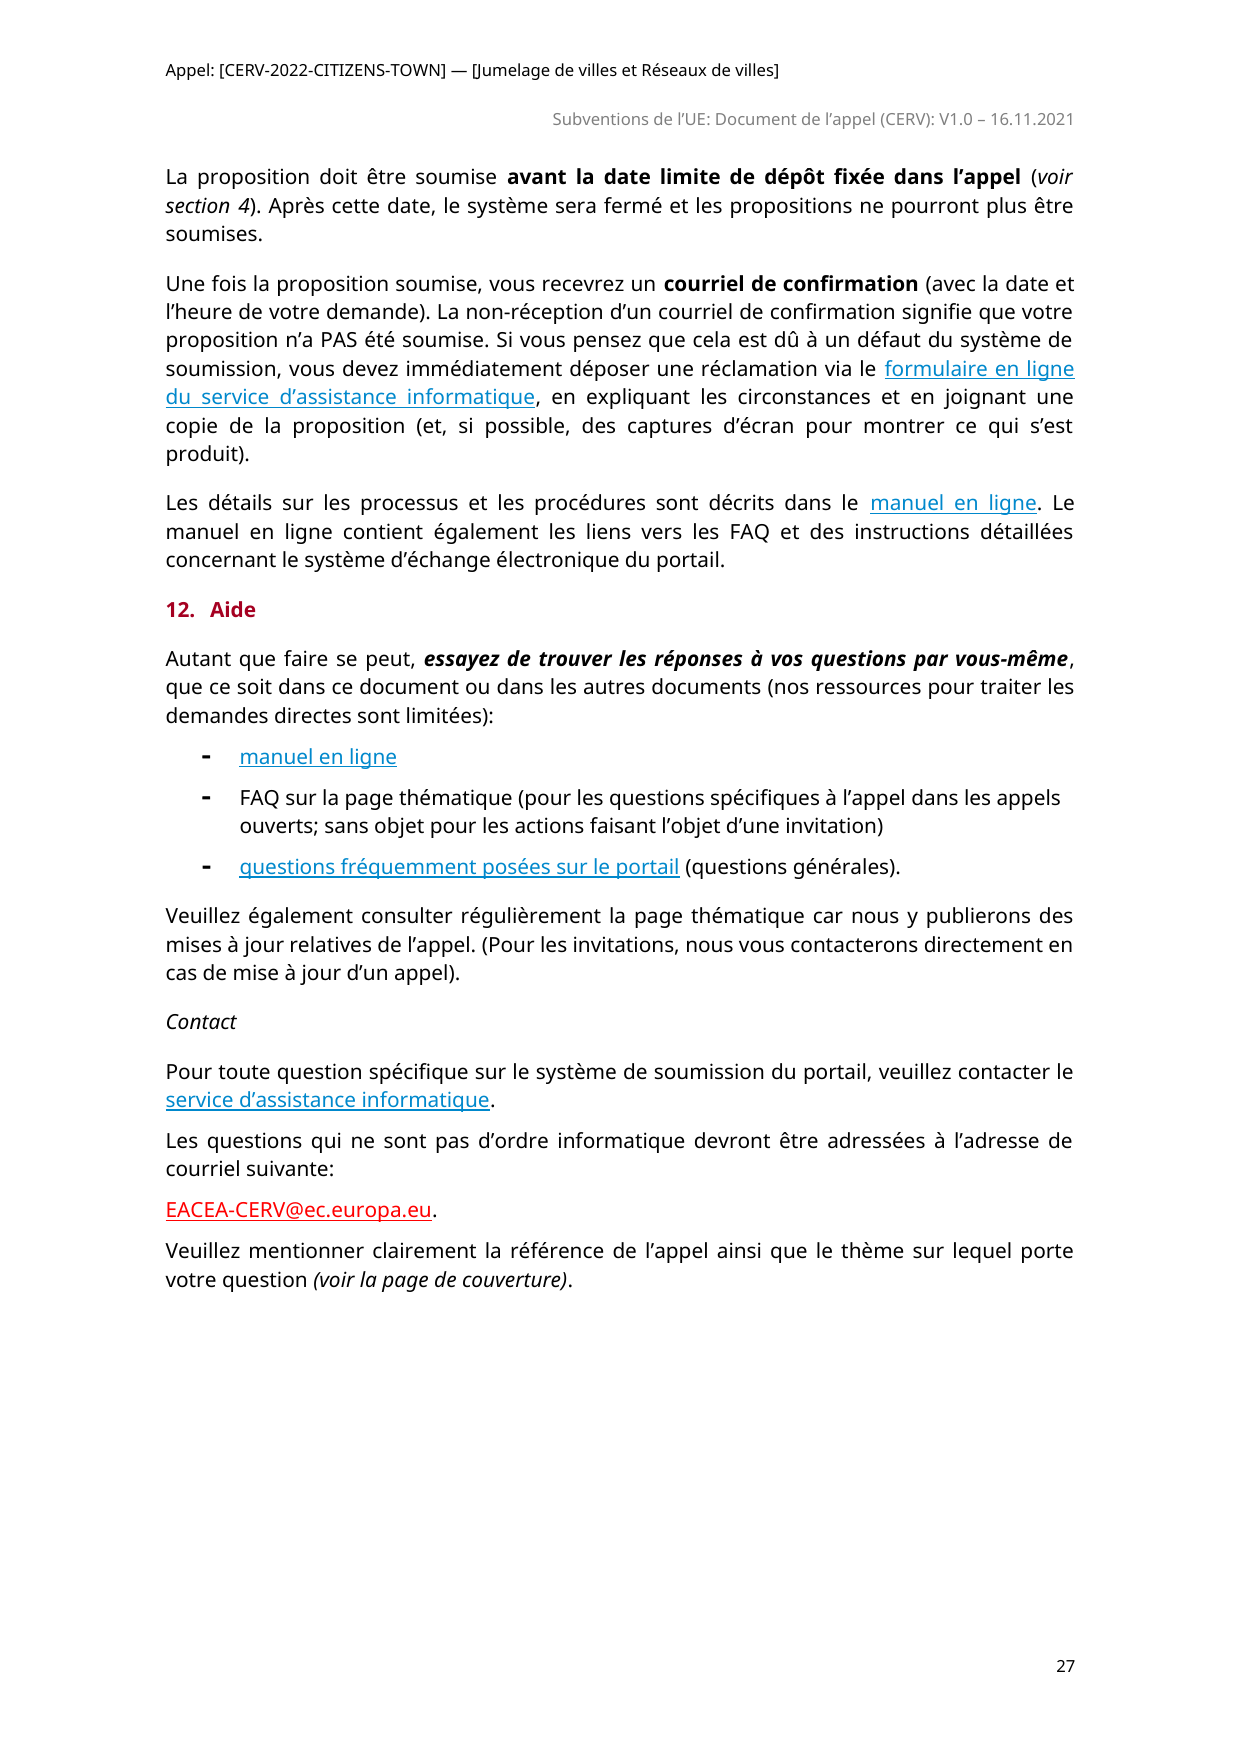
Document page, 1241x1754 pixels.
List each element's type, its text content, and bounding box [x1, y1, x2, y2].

text Contact [165, 1007, 1075, 1036]
text Pour toute question spécifique sur le système de soumission du portail, veuillez contacter le service d’assistance informatique. [165, 1057, 1075, 1114]
text Une fois la proposition soumise, vous recevrez un courriel de confirmation (avec la date et l’heure de votre demande). La non-réception d’un courriel de confirmation signifie que votre proposition n’a PAS été soumise. Si vous pensez que cela est dû à un défaut du système de soumission, vous devez immédiatement déposer une réclamation via le formulaire en ligne du service d’assistance informatique, en expliquant les circonstances et en joignant une copie de la proposition (et, si possible, des captures d’écran pour montrer ce qui s’est produit). [165, 269, 1075, 468]
text EACEA-CERV@ec.europa.eu. [165, 1196, 1075, 1224]
text Autant que faire se peut, essayez de trouver les réponses à vos questions par vous-même, que ce soit dans ce document ou dans les autres documents (nos ressources pour traiter les demandes directes sont limitées): [165, 644, 1075, 729]
subtitle Aide [165, 595, 1075, 623]
list FAQ sur la page thématique (pour les questions spécifiques à l’appel dans les appels ouverts; sans objet pour les actions faisant l’objet d’une invitation) [202, 783, 1075, 839]
text Veuillez mentionner clairement la référence de l’appel ainsi que le thème sur lequel porte votre question (voir la page de couverture). [165, 1236, 1075, 1293]
text Les détails sur les processus et les procédures sont décrits dans le manuel en ligne. Le manuel en ligne contient également les liens vers les FAQ et des instructions détaillées concernant le système d’échange électronique du portail. [165, 488, 1075, 574]
text Veuillez également consulter régulièrement la page thématique car nous y publierons des mises à jour relatives de l’appel. (Pour les invitations, nous vous contacterons directement en cas de mise à jour d’un appel). [165, 901, 1075, 987]
text Les questions qui ne sont pas d’ordre informatique devront être adressées à l’adresse de courriel suivante: [165, 1126, 1075, 1183]
list questions fréquemment posées sur le portail (questions générales). [202, 852, 1075, 881]
text La proposition doit être soumise avant la date limite de dépôt fixée dans l’appel (voir section 4). Après cette date, le système sera fermé et les propositions ne pourront plus être soumises. [165, 162, 1075, 248]
list manuel en ligne [202, 742, 1075, 770]
